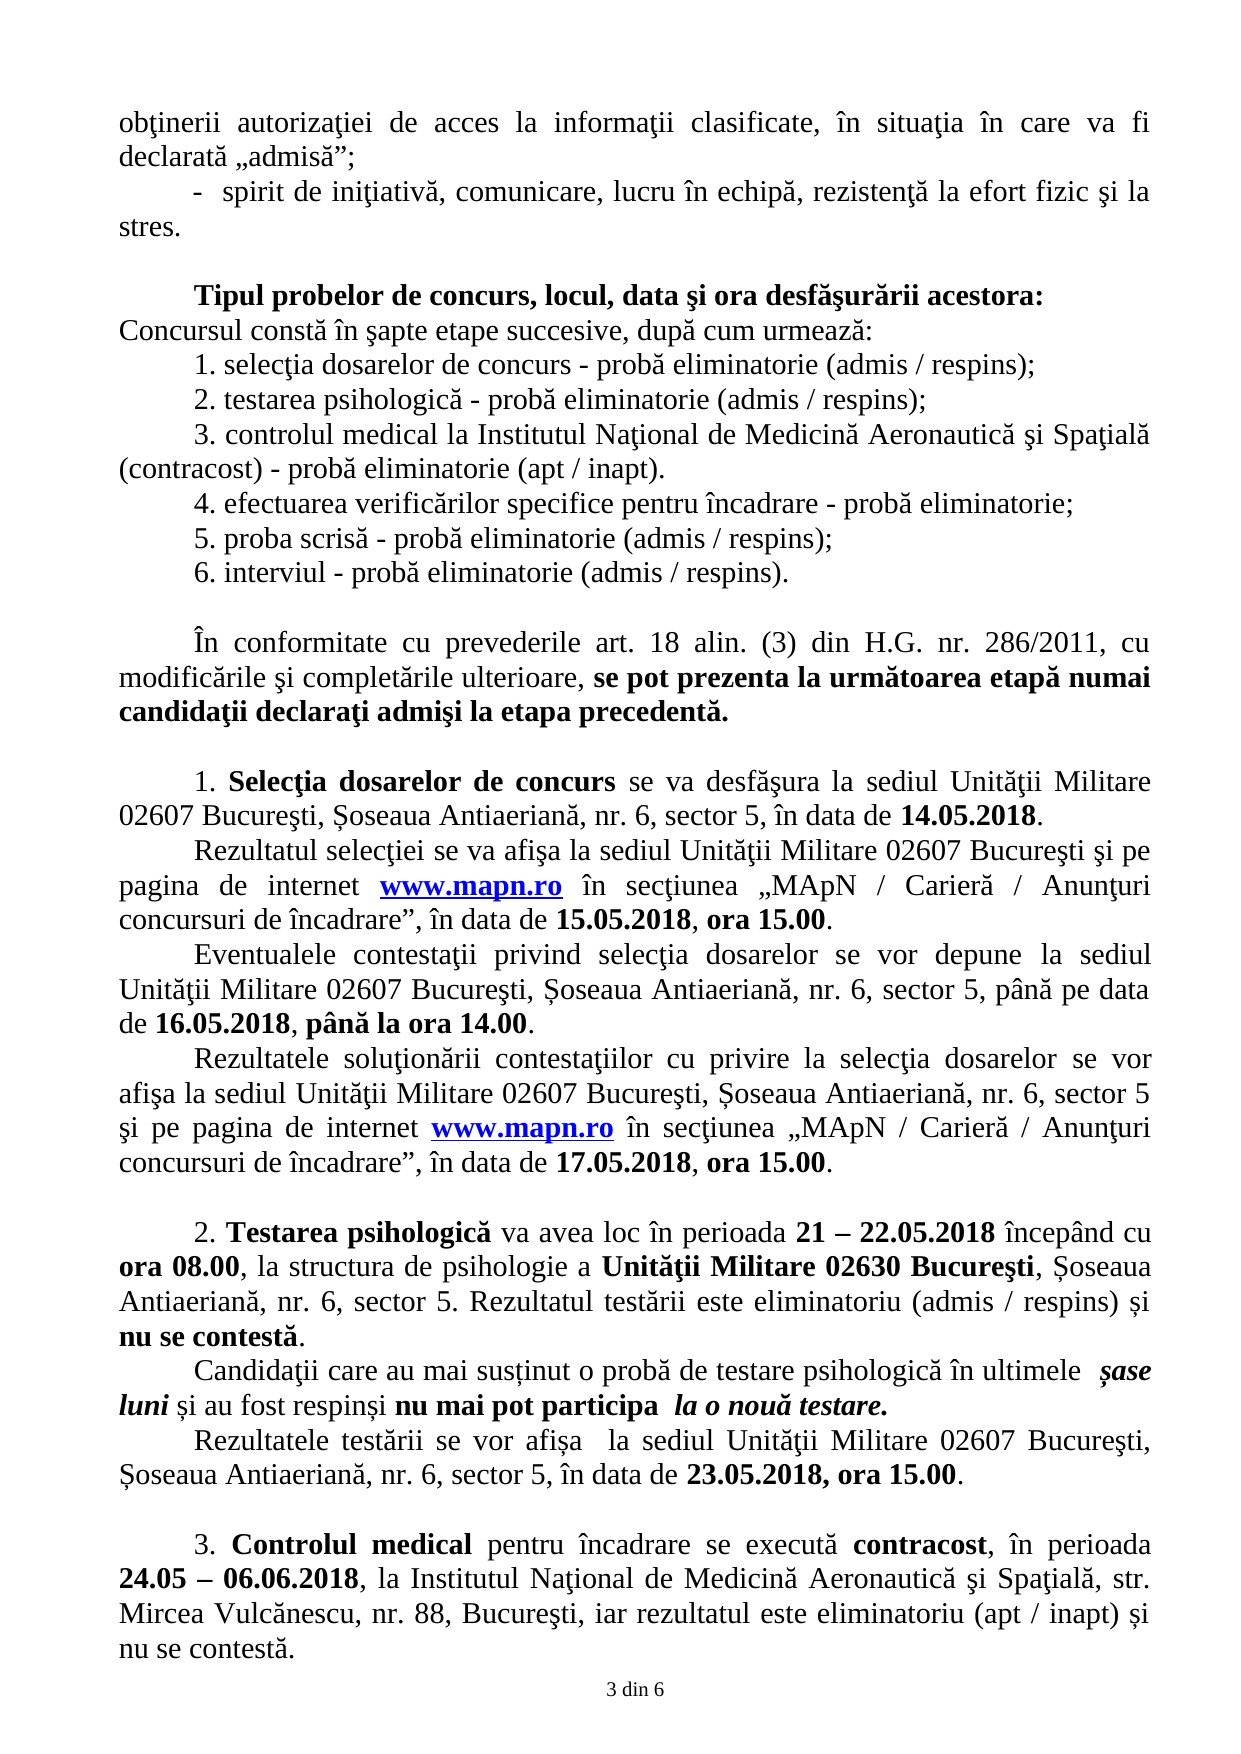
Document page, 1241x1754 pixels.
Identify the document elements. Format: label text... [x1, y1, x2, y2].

text Candidaţii care au mai susținut o probă de testare psihologică în ultimele șase luni și au fost respinși nu mai pot participa la o nouă testare. [118, 1352, 1152, 1422]
text 3. controlul medical la Institutul Naţional de Medicină Aeronautică şi Spaţială (contracost) - probă eliminatorie (apt / inapt). [118, 416, 1152, 485]
text Rezultatele soluţionării contestaţiilor cu privire la selecţia dosarelor se vor afişa la sediul Unităţii Militare 02607 Bucureşti, Șoseaua Antiaeriană, nr. 6, sector 5 şi pe pagina de internet www.mapn.ro în secţiunea „MApN / Carieră / Anunţuri concursuri de încadrare”, în data de 17.05.2018, ora 15.00. [118, 1040, 1152, 1179]
text 3. Controlul medical pentru încadrare se execută contracost, în perioada 24.05 – 06.06.2018, la Institutul Naţional de Medicină Aeronautică şi Spaţială, str. Mircea Vulcănescu, nr. 88, Bucureşti, iar rezultatul este eliminatoriu (apt / inapt) și nu se contestă. [118, 1526, 1152, 1665]
text 5. proba scrisă - probă eliminatorie (admis / respins); [193, 520, 1152, 555]
text 1. selecţia dosarelor de concurs - probă eliminatorie (admis / respins); [193, 347, 1152, 381]
text 4. efectuarea verificărilor specifice pentru încadrare - probă eliminatorie; [193, 485, 1152, 520]
text În conformitate cu prevederile art. 18 alin. (3) din H.G. nr. 286/2011, cu modificările şi completările ulterioare, se pot prezenta la următoarea etapă numai candidaţii declaraţi admişi la etapa precedentă. [118, 624, 1152, 728]
text Eventualele contestaţii privind selecţia dosarelor se vor depune la sediul Unităţii Militare 02607 Bucureşti, Șoseaua Antiaeriană, nr. 6, sector 5, până pe data de 16.05.2018, până la ora 14.00. [118, 936, 1152, 1040]
text 2. testarea psihologică - probă eliminatorie (admis / respins); [193, 381, 1152, 416]
text Concursul constă în şapte etape succesive, după cum urmează: [118, 312, 1152, 347]
text 2. Testarea psihologică va avea loc în perioada 21 – 22.05.2018 începând cu ora 08.00, la structura de psihologie a Unităţii Militare 02630 Bucureşti, Șoseaua Antiaeriană, nr. 6, sector 5. Rezultatul testării este eliminatoriu (admis / respins) și nu se contestă. [118, 1214, 1152, 1352]
text 6. interviul - probă eliminatorie (admis / respins). [193, 555, 1152, 589]
text Tipul probelor de concurs, locul, data şi ora desfăşurării acestora: [118, 277, 1152, 312]
text Rezultatele testării se vor afișa la sediul Unităţii Militare 02607 Bucureşti, Șoseaua Antiaeriană, nr. 6, sector 5, în data de 23.05.2018, ora 15.00. [118, 1422, 1152, 1491]
list spirit de iniţiativă, comunicare, lucru în echipă, rezistenţă la efort fizic şi la stres. [118, 173, 1152, 242]
text Rezultatul selecţiei se va afişa la sediul Unităţii Militare 02607 Bucureşti şi pe pagina de internet www.mapn.ro în secţiunea „MApN / Carieră / Anunţuri concursuri de încadrare”, în data de 15.05.2018, ora 15.00. [118, 832, 1152, 936]
text 1. Selecţia dosarelor de concurs se va desfăşura la sediul Unităţii Militare 02607 Bucureşti, Șoseaua Antiaeriană, nr. 6, sector 5, în data de 14.05.2018. [118, 763, 1152, 832]
